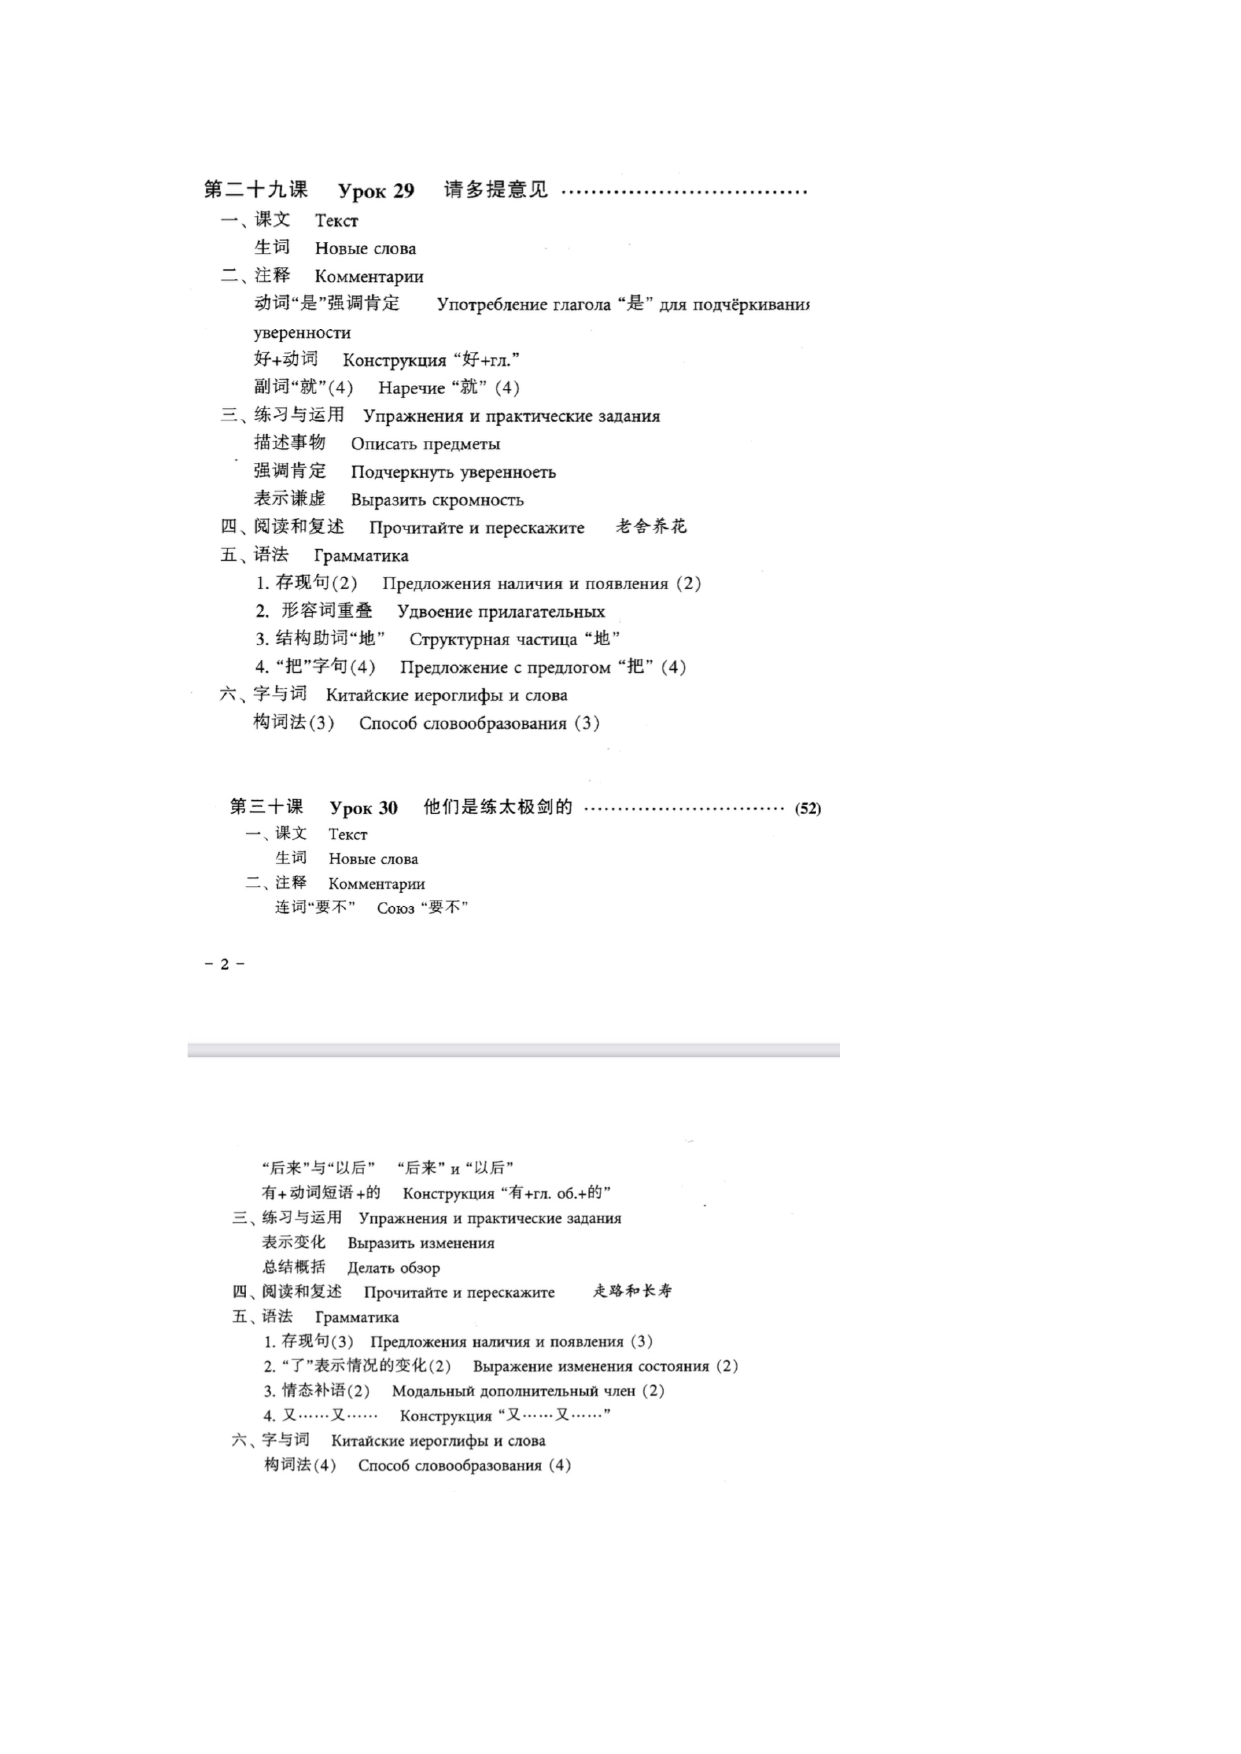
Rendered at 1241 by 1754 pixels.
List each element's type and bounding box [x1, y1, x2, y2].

picture [187, 162, 810, 766]
picture [187, 779, 840, 1492]
